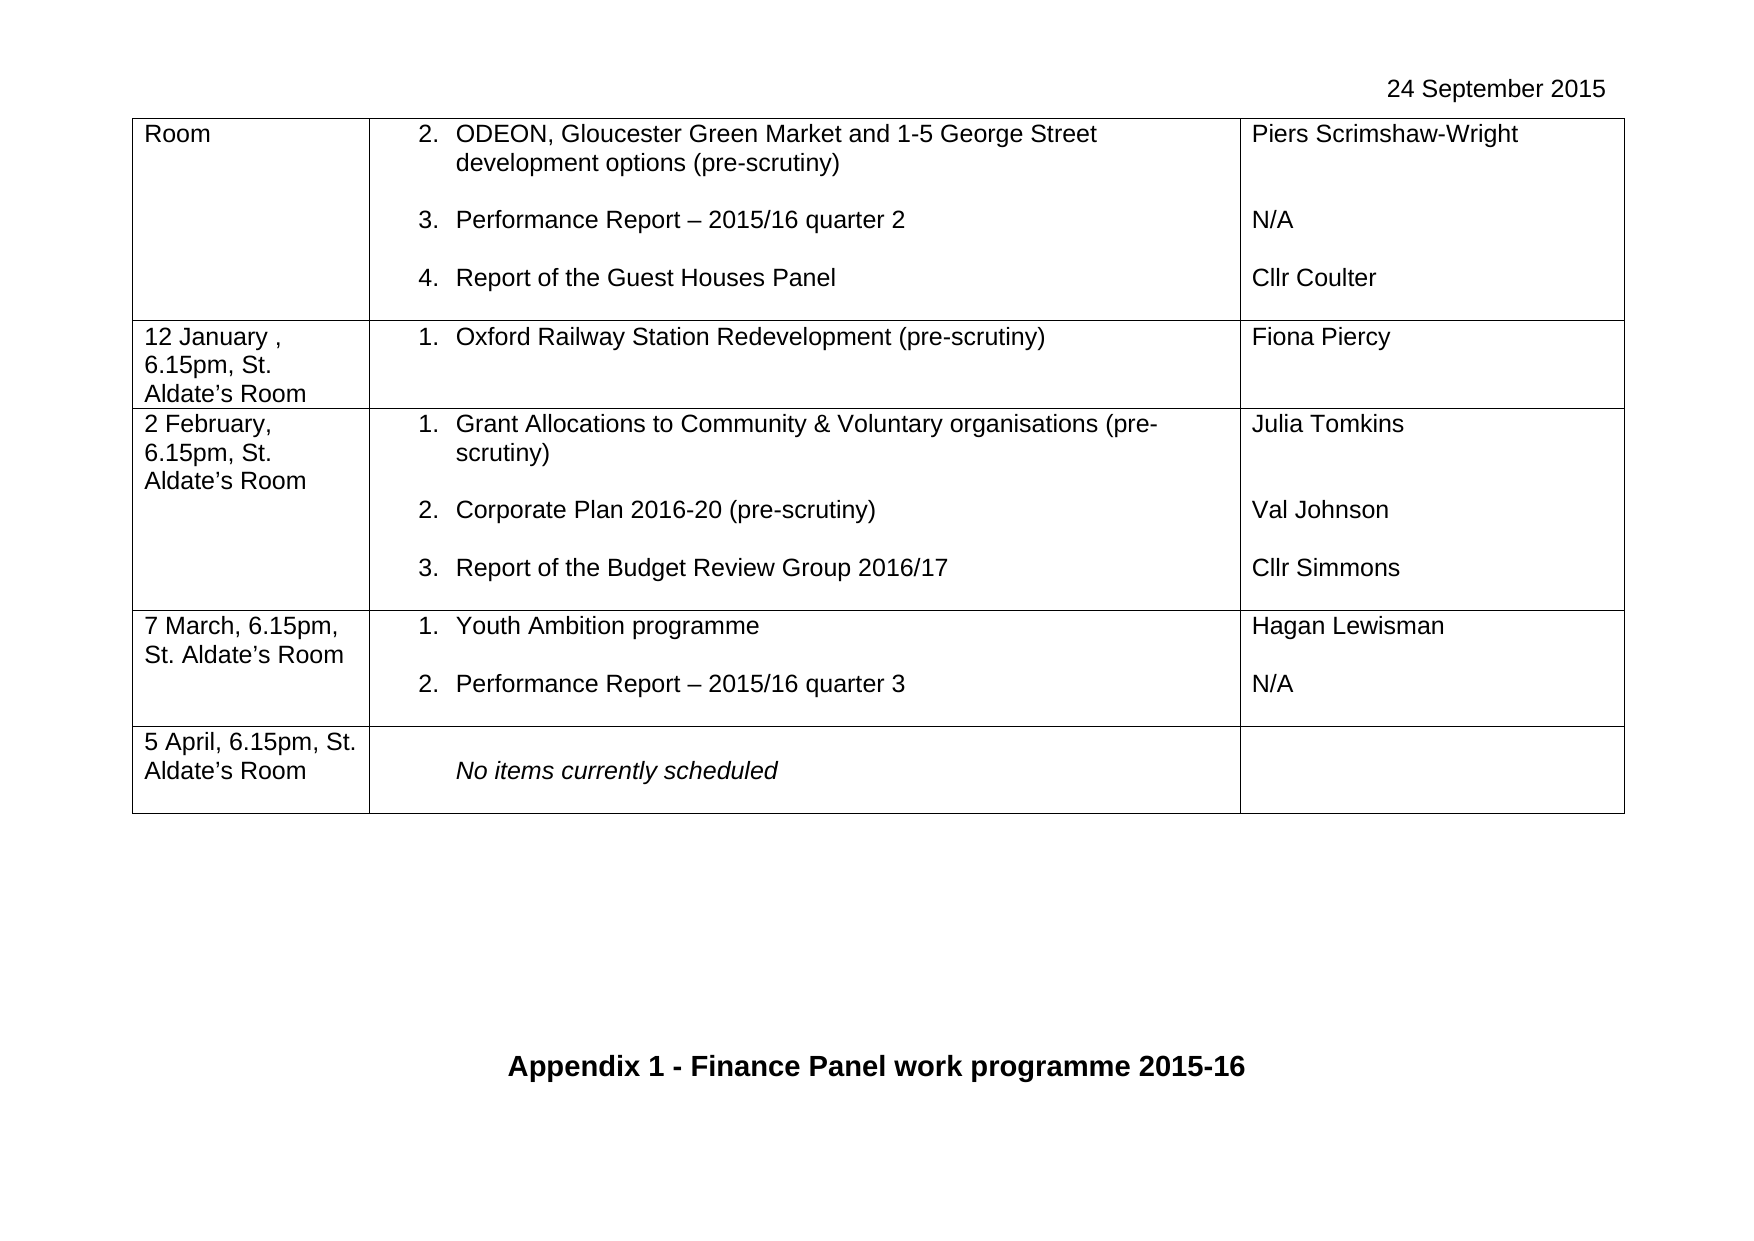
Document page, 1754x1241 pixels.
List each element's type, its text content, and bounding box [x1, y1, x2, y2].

text Appendix 1 - Finance Panel work programme 2015-16 [148, 1049, 1606, 1083]
table_cell Fiona Piercy [1241, 321, 1624, 408]
table_cell Oxford Railway Station Redevelopment (pre-scrutiny) [370, 321, 1240, 408]
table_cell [370, 119, 1240, 320]
table_cell Youth Ambition programme Performance Report – 2015/16 quarter 3 [370, 611, 1240, 726]
table_cell 5 April, 6.15pm, St. Aldate’s Room [133, 727, 369, 813]
table_cell Julia Tomkins Val Johnson Cllr Simmons [1241, 409, 1624, 610]
table_cell 2 February, 6.15pm, St. Aldate’s Room [133, 409, 369, 610]
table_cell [1241, 119, 1624, 320]
table_cell No items currently scheduled [370, 727, 1240, 813]
table_cell 7 March, 6.15pm, St. Aldate’s Room [133, 611, 369, 726]
table_cell Grant Allocations to Community & Voluntary organisations (pre-scrutiny) Corporate Plan 2016-20 (pre-scrutiny) Report of the Budget Review Group 2016/17 [370, 409, 1240, 610]
table_cell Hagan Lewisman N/A [1241, 611, 1624, 726]
table_cell 12 January , 6.15pm, St. Aldate’s Room [133, 321, 369, 408]
table_cell [1241, 727, 1624, 813]
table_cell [133, 119, 369, 320]
